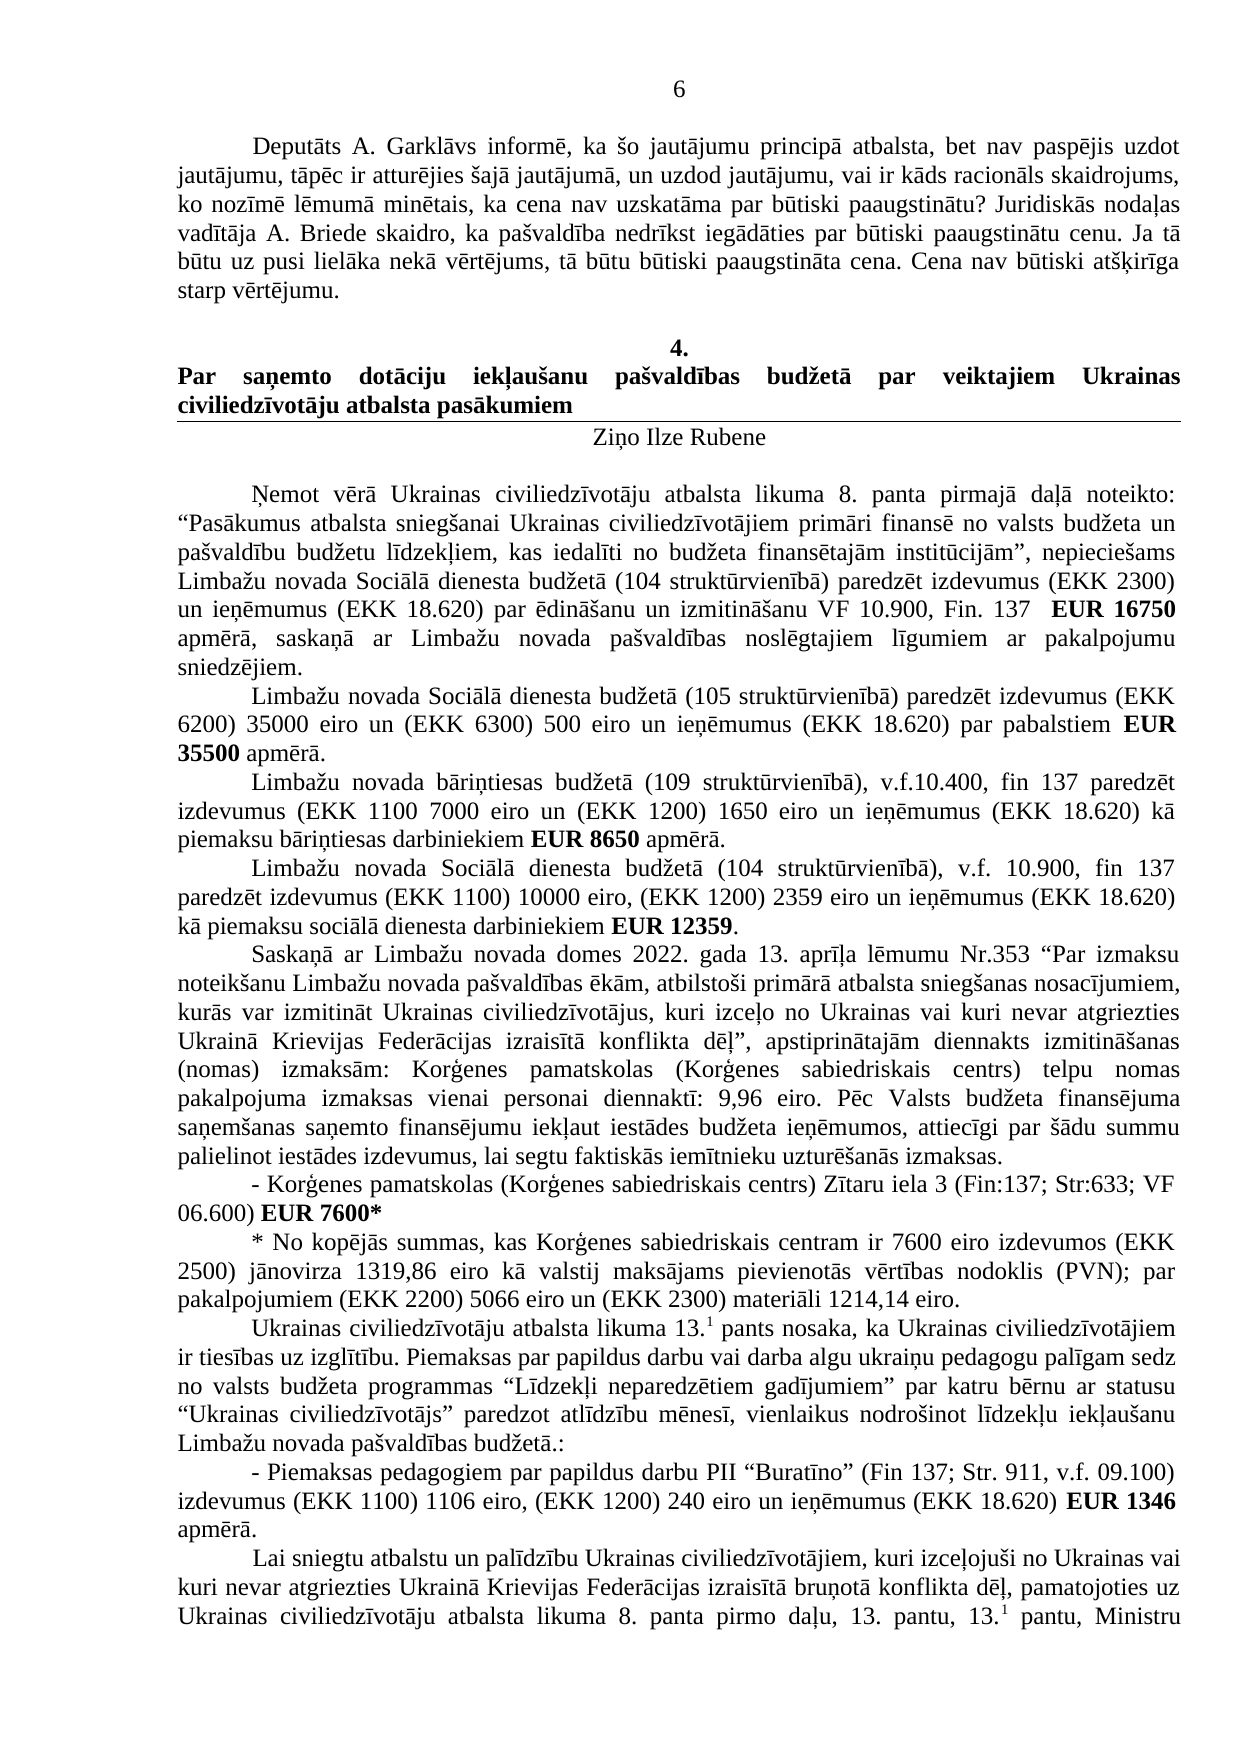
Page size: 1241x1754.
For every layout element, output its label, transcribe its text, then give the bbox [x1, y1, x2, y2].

text - Piemaksas pedagogiem par papildus darbu PII “Buratīno” (Fin 137; Str. 911, v.f. 09.100) izdevumus (EKK 1100) 1106 eiro, (EKK 1200) 240 eiro un ieņēmumus (EKK 18.620) EUR 1346 apmērā. [177, 1457, 1176, 1543]
text Par saņemto dotāciju iekļaušanu pašvaldības budžetā par veiktajiem Ukrainas civiliedzīvotāju atbalsta pasākumiem [177, 361, 1181, 421]
text Limbažu novada Sociālā dienesta budžetā (104 struktūrvienībā), v.f. 10.900, fin 137 paredzēt izdevumus (EKK 1100) 10000 eiro, (EKK 1200) 2359 eiro un ieņēmumus (EKK 18.620) kā piemaksu sociālā dienesta darbiniekiem EUR 12359. [177, 853, 1176, 939]
text Limbažu novada bāriņtiesas budžetā (109 struktūrvienībā), v.f.10.400, fin 137 paredzēt izdevumus (EKK 1100 7000 eiro un (EKK 1200) 1650 eiro un ieņēmumus (EKK 18.620) kā piemaksu bāriņtiesas darbiniekiem EUR 8650 apmērā. [177, 767, 1176, 853]
text Ukrainas civiliedzīvotāju atbalsta likuma 13.1 pants nosaka, ka Ukrainas civiliedzīvotājiem ir tiesības uz izglītību. Piemaksas par papildus darbu vai darba algu ukraiņu pedagogu palīgam sedz no valsts budžeta programmas “Līdzekļi neparedzētiem gadījumiem” par katru bērnu ar statusu “Ukrainas civiliedzīvotājs” paredzot atlīdzību mēnesī, vienlaikus nodrošinot līdzekļu iekļaušanu Limbažu novada pašvaldības budžetā.: [177, 1313, 1176, 1457]
text Limbažu novada Sociālā dienesta budžetā (105 struktūrvienībā) paredzēt izdevumus (EKK 6200) 35000 eiro un (EKK 6300) 500 eiro un ieņēmumus (EKK 18.620) par pabalstiem EUR 35500 apmērā. [177, 681, 1176, 767]
text Saskaņā ar Limbažu novada domes 2022. gada 13. aprīļa lēmumu Nr.353 “Par izmaksu noteikšanu Limbažu novada pašvaldības ēkām, atbilstoši primārā atbalsta sniegšanas nosacījumiem, kurās var izmitināt Ukrainas civiliedzīvotājus, kuri izceļo no Ukrainas vai kuri nevar atgriezties Ukrainā Krievijas Federācijas izraisītā konflikta dēļ”, apstiprinātajām diennakts izmitināšanas (nomas) izmaksām: Korģenes pamatskolas (Korģenes sabiedriskais centrs) telpu nomas pakalpojuma izmaksas vienai personai diennaktī: 9,96 eiro. Pēc Valsts budžeta finansējuma saņemšanas saņemto finansējumu iekļaut iestādes budžeta ieņēmumos, attiecīgi par šādu summu palielinot iestādes izdevumus, lai segtu faktiskās iemītnieku uzturēšanās izmaksas. [177, 939, 1181, 1169]
text Deputāts A. Garklāvs informē, ka šo jautājumu principā atbalsta, bet nav paspējis uzdot jautājumu, tāpēc ir atturējies šajā jautājumā, un uzdod jautājumu, vai ir kāds racionāls skaidrojums, ko nozīmē lēmumā minētais, ka cena nav uzskatāma par būtiski paaugstinātu? Juridiskās nodaļas vadītāja A. Briede skaidro, ka pašvaldība nedrīkst iegādāties par būtiski paaugstinātu cenu. Ja tā būtu uz pusi lielāka nekā vērtējums, tā būtu būtiski paaugstināta cena. Cena nav būtiski atšķirīga starp vērtējumu. [177, 131, 1181, 304]
text Ziņo Ilze Rubene [177, 422, 1181, 451]
text 4. [177, 333, 1181, 361]
text Ņemot vērā Ukrainas civiliedzīvotāju atbalsta likuma 8. panta pirmajā daļā noteikto: “Pasākumus atbalsta sniegšanai Ukrainas civiliedzīvotājiem primāri finansē no valsts budžeta un pašvaldību budžetu līdzekļiem, kas iedalīti no budžeta finansētajām institūcijām”, nepieciešams Limbažu novada Sociālā dienesta budžetā (104 struktūrvienībā) paredzēt izdevumus (EKK 2300) un ieņēmumus (EKK 18.620) par ēdināšanu un izmitināšanu VF 10.900, Fin. 137 EUR 16750 apmērā, saskaņā ar Limbažu novada pašvaldības noslēgtajiem līgumiem ar pakalpojumu sniedzējiem. [177, 479, 1176, 681]
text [177, 1543, 1181, 1629]
text * No kopējās summas, kas Korģenes sabiedriskais centram ir 7600 eiro izdevumos (EKK 2500) jānovirza 1319,86 eiro kā valstij maksājams pievienotās vērtības nodoklis (PVN); par pakalpojumiem (EKK 2200) 5066 eiro un (EKK 2300) materiāli 1214,14 eiro. [177, 1227, 1176, 1313]
text - Korģenes pamatskolas (Korģenes sabiedriskais centrs) Zītaru iela 3 (Fin:137; Str:633; VF 06.600) EUR 7600* [177, 1169, 1176, 1227]
